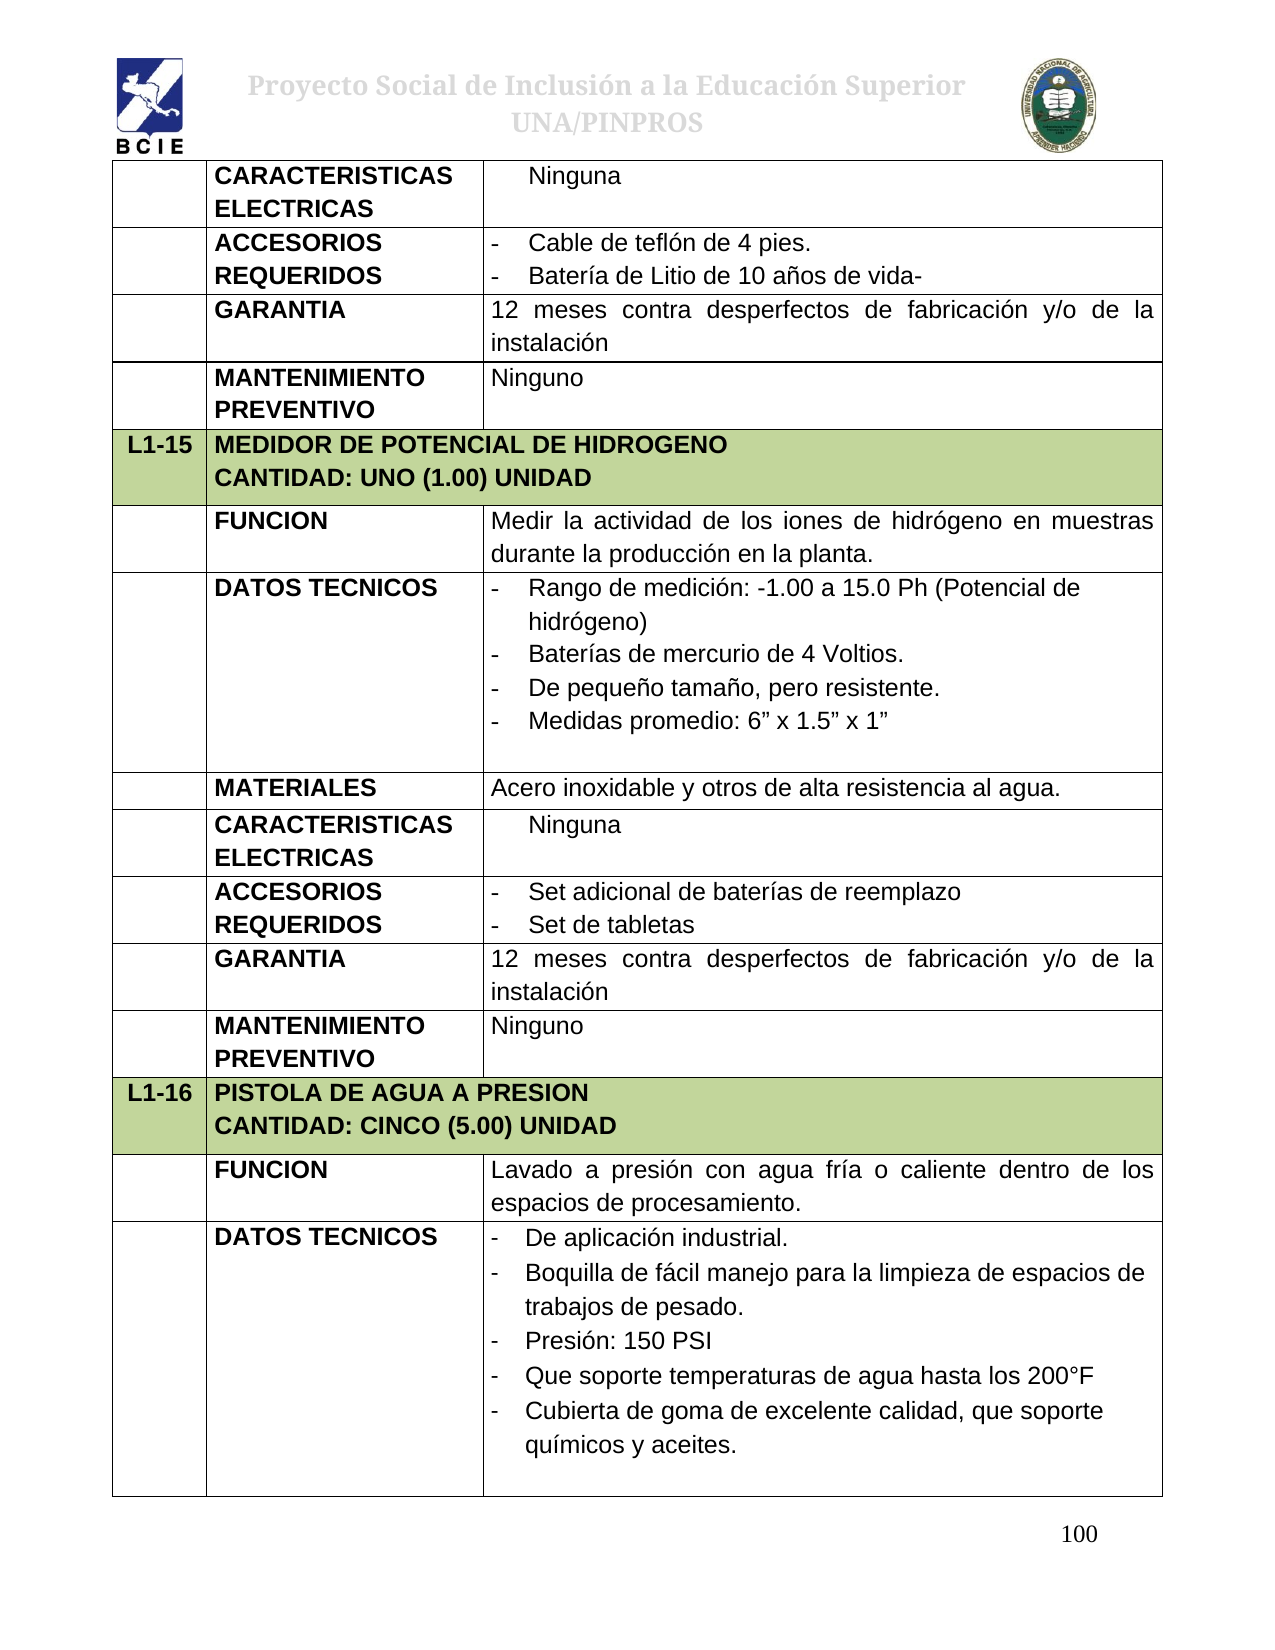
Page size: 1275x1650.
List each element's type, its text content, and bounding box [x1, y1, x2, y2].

table_cell [113, 228, 206, 294]
table_cell [113, 1011, 206, 1077]
table_cell Set adicional de baterías de reemplazo Set de tabletas [484, 877, 1162, 943]
table_cell [113, 1222, 206, 1496]
table_cell Ninguno [484, 1011, 1162, 1077]
table_cell GARANTIA [207, 295, 483, 361]
table_cell CARACTERISTICAS ELECTRICAS [207, 161, 483, 227]
table_cell [113, 1155, 206, 1221]
table_cell MANTENIMIENTO PREVENTIVO [207, 363, 483, 428]
table_cell GARANTIA [207, 944, 483, 1010]
table_cell FUNCION [207, 1155, 483, 1221]
table_cell Ninguna [484, 161, 1162, 227]
table_cell CARACTERISTICAS ELECTRICAS [207, 810, 483, 876]
table_cell FUNCION [207, 506, 483, 572]
picture [1021, 58, 1097, 153]
table_cell 12 meses contra desperfectos de fabricación y/o de la instalación [484, 944, 1162, 1010]
table_cell Cable de teflón de 4 pies. Batería de Litio de 10 años de vida- [484, 228, 1162, 294]
table_cell Rango de medición: -1.00 a 15.0 Ph (Potencial de hidrógeno) Baterías de mercurio de 4 Voltios. De pequeño tamaño, pero resistente. Medidas promedio: 6” x 1.5” x 1” [484, 573, 1162, 772]
table_cell Medir la actividad de los iones de hidrógeno en muestras durante la producción en la planta. [484, 506, 1162, 572]
table_cell MANTENIMIENTO PREVENTIVO [207, 1011, 483, 1077]
table_cell [113, 573, 206, 772]
table_cell Ninguna [484, 810, 1162, 876]
table_cell 12 meses contra desperfectos de fabricación y/o de la instalación [484, 295, 1162, 361]
table_cell MATERIALES [207, 773, 483, 809]
table_cell [113, 506, 206, 572]
table_cell [113, 773, 206, 809]
table_cell ACCESORIOS REQUERIDOS [207, 228, 483, 294]
table_cell [113, 877, 206, 943]
picture [116, 58, 183, 154]
table_cell Acero inoxidable y otros de alta resistencia al agua. [484, 773, 1162, 809]
table_cell DATOS TECNICOS [207, 1222, 483, 1496]
table_cell [113, 810, 206, 876]
table_cell Ninguno [484, 363, 1162, 428]
table_cell [113, 944, 206, 1010]
table_cell [113, 161, 206, 227]
table_cell MEDIDOR DE POTENCIAL DE HIDROGENO CANTIDAD: UNO (1.00) UNIDAD [207, 430, 1162, 505]
table_cell L1-15 [113, 430, 206, 505]
table_cell ACCESORIOS REQUERIDOS [207, 877, 483, 943]
table_cell [113, 295, 206, 361]
table_cell De aplicación industrial. Boquilla de fácil manejo para la limpieza de espacios de trabajos de pesado. Presión: 150 PSI Que soporte temperaturas de agua hasta los 200°F Cubierta de goma de excelente calidad, que soporte químicos y aceites. [484, 1222, 1162, 1496]
table_cell L1-16 [113, 1078, 206, 1154]
table_cell [113, 363, 206, 428]
table_cell Lavado a presión con agua fría o caliente dentro de los espacios de procesamiento. [484, 1155, 1162, 1221]
table_cell PISTOLA DE AGUA A PRESION CANTIDAD: CINCO (5.00) UNIDAD [207, 1078, 1162, 1154]
table_cell DATOS TECNICOS [207, 573, 483, 772]
